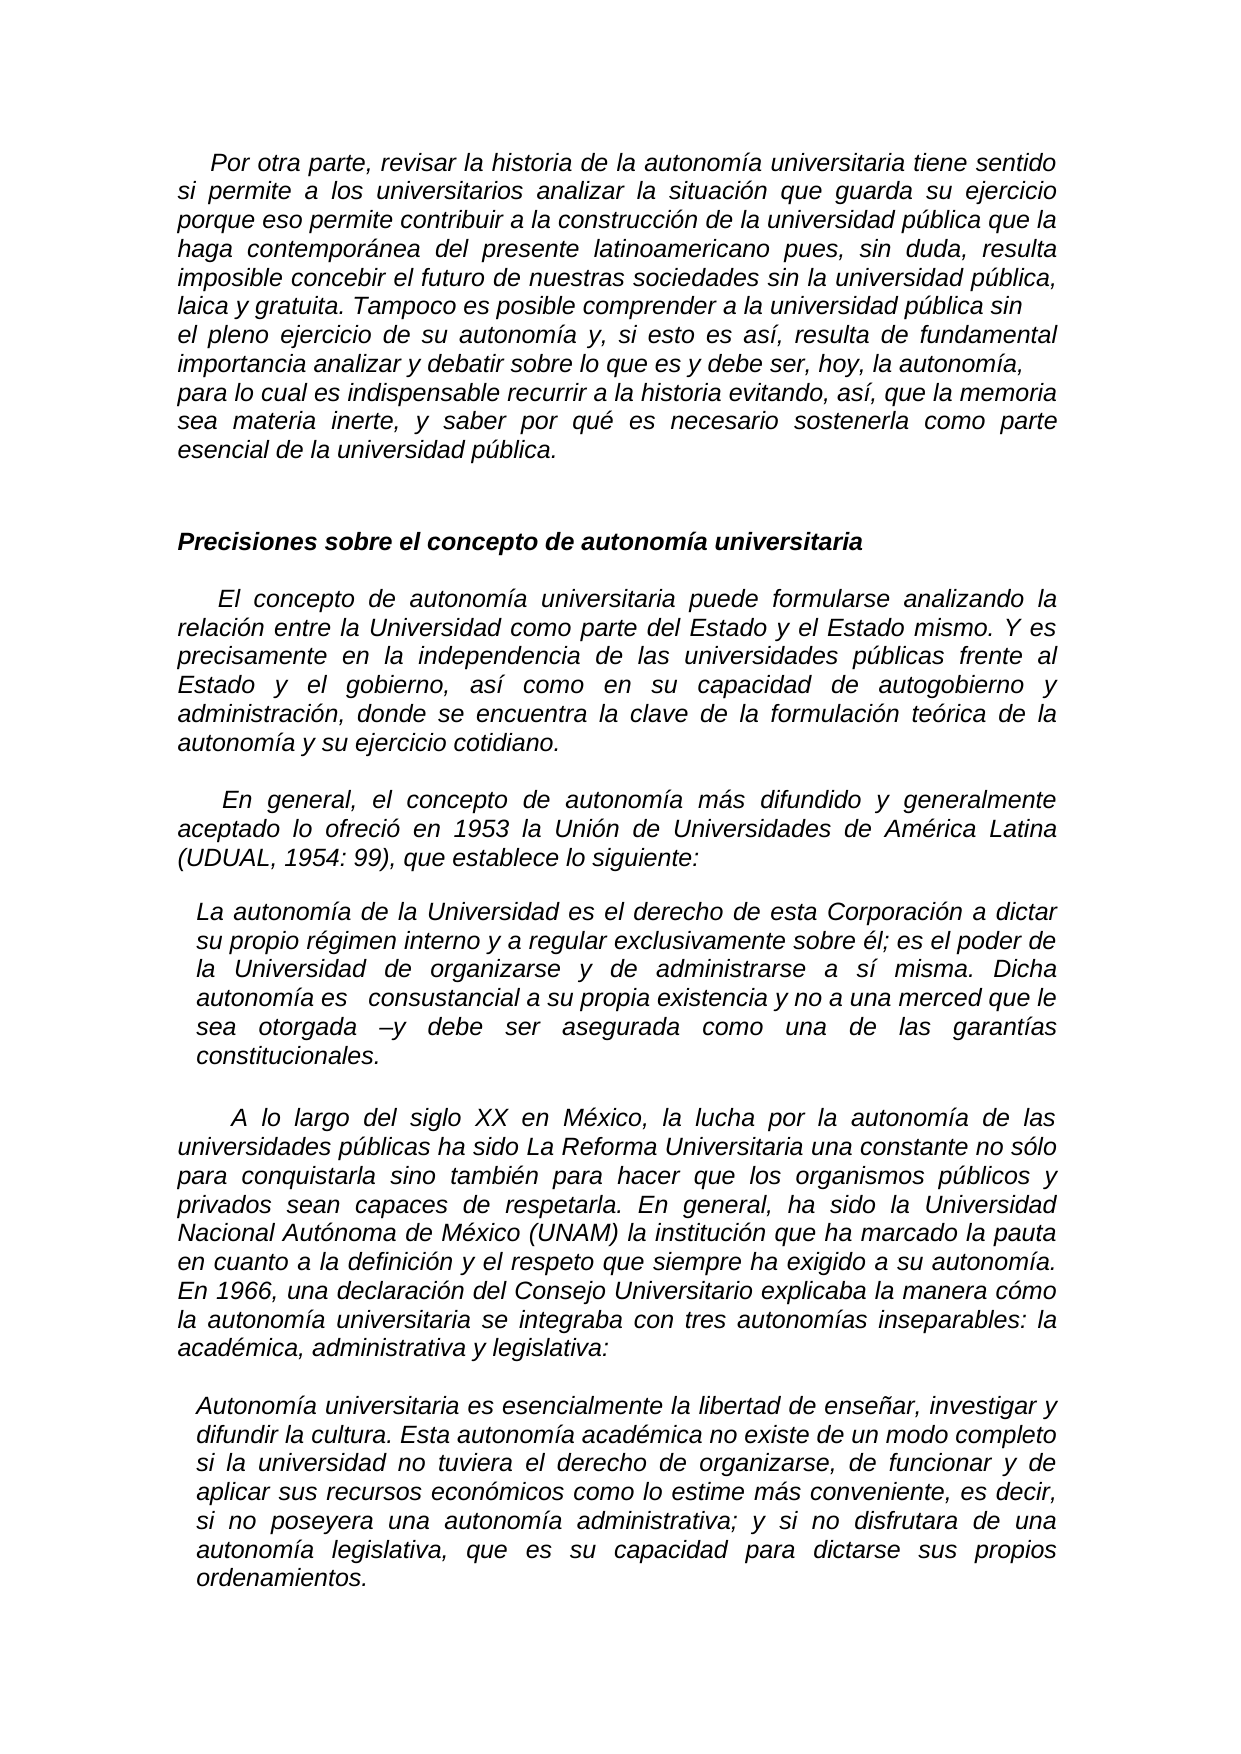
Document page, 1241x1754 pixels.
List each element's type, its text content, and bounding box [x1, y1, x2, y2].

text En general, el concepto de autonomía más difundido y generalmente aceptado lo ofreció en 1953 la Unión de Universidades de América Latina (UDUAL, 1954: 99), que establece lo siguiente: [177, 785, 1058, 871]
text Por otra parte, revisar la historia de la autonomía universitaria tiene sentido si permite a los universitarios analizar la situación que guarda su ejercicio porque eso permite contribuir a la construcción de la universidad pública que la haga contemporánea del presente latinoamericano pues, sin duda, resulta imposible concebir el futuro de nuestras sociedades sin la universidad pública, laica y gratuita. Tampoco es posible comprender a la universidad pública sin [177, 148, 1058, 320]
text A lo largo del siglo XX en México, la lucha por la autonomía de las universidades públicas ha sido La Reforma Universitaria una constante no sólo para conquistarla sino también para hacer que los organismos públicos y privados sean capaces de respetarla. En general, ha sido la Universidad Nacional Autónoma de México (UNAM) la institución que ha marcado la pauta en cuanto a la definición y el respeto que siempre ha exigido a su autonomía. En 1966, una declaración del Consejo Universitario explicaba la manera cómo la autonomía universitaria se integraba con tres autonomías inseparables: la académica, administrativa y legislativa: [177, 1103, 1058, 1362]
text Autonomía universitaria es esencialmente la libertad de enseñar, investigar y difundir la cultura. Esta autonomía académica no existe de un modo completo si la universidad no tuviera el derecho de organizarse, de funcionar y de aplicar sus recursos económicos como lo estime más conveniente, es decir, si no poseyera una autonomía administrativa; y si no disfrutara de una autonomía legislativa, que es su capacidad para dictarse sus propios ordenamientos. [196, 1391, 1058, 1592]
text La autonomía de la Universidad es el derecho de esta Corporación a dictar su propio régimen interno y a regular exclusivamente sobre él; es el poder de la Universidad de organizarse y de administrarse a sí misma. Dicha autonomía es consustancial a su propia existencia y no a una merced que le sea otorgada –y debe ser asegurada como una de las garantías constitucionales. [196, 897, 1058, 1069]
text Precisiones sobre el concepto de autonomía universitaria [177, 527, 1058, 555]
text El concepto de autonomía universitaria puede formularse analizando la relación entre la Universidad como parte del Estado y el Estado mismo. Y es precisamente en la independencia de las universidades públicas frente al Estado y el gobierno, así como en su capacidad de autogobierno y administración, donde se encuentra la clave de la formulación teórica de la autonomía y su ejercicio cotidiano. [177, 584, 1058, 756]
text el pleno ejercicio de su autonomía y, si esto es así, resulta de fundamental importancia analizar y debatir sobre lo que es y debe ser, hoy, la autonomía, [177, 320, 1058, 378]
text para lo cual es indispensable recurrir a la historia evitando, así, que la memoria sea materia inerte, y saber por qué es necesario sostenerla como parte esencial de la universidad pública. [177, 378, 1058, 464]
